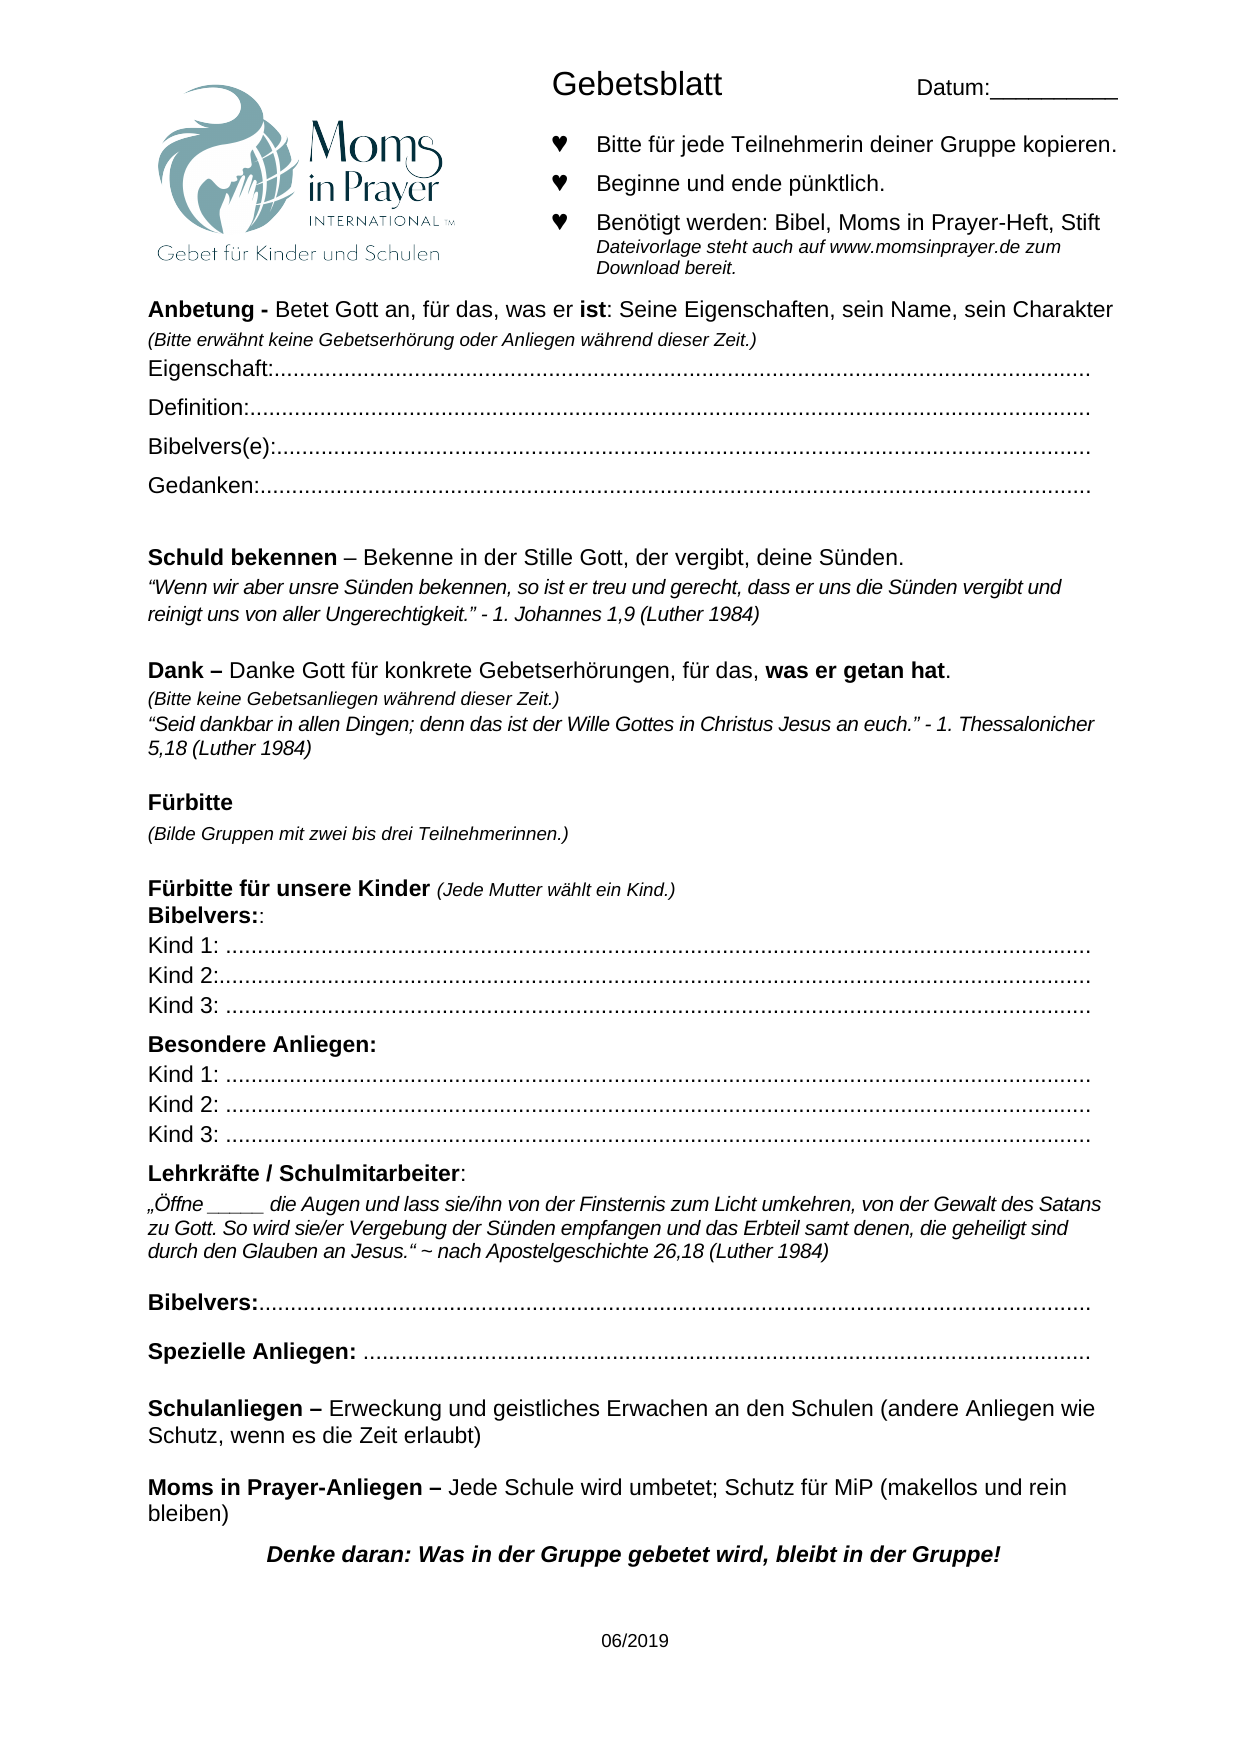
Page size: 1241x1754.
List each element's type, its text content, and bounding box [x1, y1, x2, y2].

text Besondere Anliegen: [148, 1031, 1122, 1057]
text Kind 1: [148, 932, 1122, 958]
text Eigenschaft: [148, 355, 1122, 382]
text “Wenn wir aber unsre Sünden bekennen, so ist er treu und gerecht, dass er uns die Sünden vergibt und reinigt uns von aller Ungerechtigkeit.” - 1. Johannes 1,9 (Luther 1984) Dank – Danke Gott für konkrete Gebetserhörungen, für das, was er getan hat. [148, 574, 1122, 684]
text Schulanliegen – Erweckung und geistliches Erwachen an den Schulen (andere Anliegen wie Schutz, wenn es die Zeit erlaubt) [148, 1395, 1122, 1448]
text Definition: [148, 394, 1122, 421]
text Schuld bekennen – Bekenne in der Stille Gott, der vergibt, deine Sünden. [148, 511, 1122, 570]
text Lehrkräfte / Schulmitarbeiter: [148, 1160, 1122, 1186]
text Bibelvers:: [148, 902, 1122, 928]
text Kind 2: [148, 962, 1122, 988]
text Bibelvers: [148, 1289, 1122, 1316]
text Bibelvers(e): [148, 433, 1122, 459]
text (Bitte keine Gebetsanliegen während dieser Zeit.) [148, 687, 1122, 709]
text Gedanken: [148, 472, 1122, 498]
text Kind 3: [148, 1121, 1122, 1148]
text Kind 2: [148, 1091, 1122, 1117]
text „Öffne _____ die Augen und lass sie/ihn von der Finsternis zum Licht umkehren, von der Gewalt des Satans zu Gott. So wird sie/er Vergebung der Sünden empfangen und das Erbteil samt denen, die geheiligt sind durch den Glauben an Jesus.“ ~ nach Apostelgeschichte 26,18 (Luther 1984) [148, 1191, 1122, 1263]
text Kind 3: [148, 992, 1122, 1018]
text Spezielle Anliegen: [148, 1338, 1122, 1364]
text (Bitte erwähnt keine Gebetserhörung oder Anliegen während dieser Zeit.) [148, 328, 1122, 350]
text Anbetung - Betet Gott an, für das, was er ist: Seine Eigenschaften, sein Name, sein Charakter [148, 296, 1122, 323]
text Fürbitte für unsere Kinder (Jede Mutter wählt ein Kind.) [148, 875, 1122, 902]
text “Seid dankbar in allen Dingen; denn das ist der Wille Gottes in Christus Jesus an euch.” - 1. Thessalonicher 5,18 (Luther 1984) [148, 712, 1122, 789]
text Fürbitte (Bilde Gruppen mit zwei bis drei Teilnehmerinnen.) [148, 789, 1122, 846]
picture [147, 73, 458, 268]
text Moms in Prayer-Anliegen – Jede Schule wird umbetet; Schutz für MiP (makellos und rein bleiben) [148, 1474, 1122, 1527]
text Denke daran: Was in der Gruppe gebetet wird, bleibt in der Gruppe! [148, 1541, 1122, 1567]
text Kind 1: [148, 1061, 1122, 1087]
